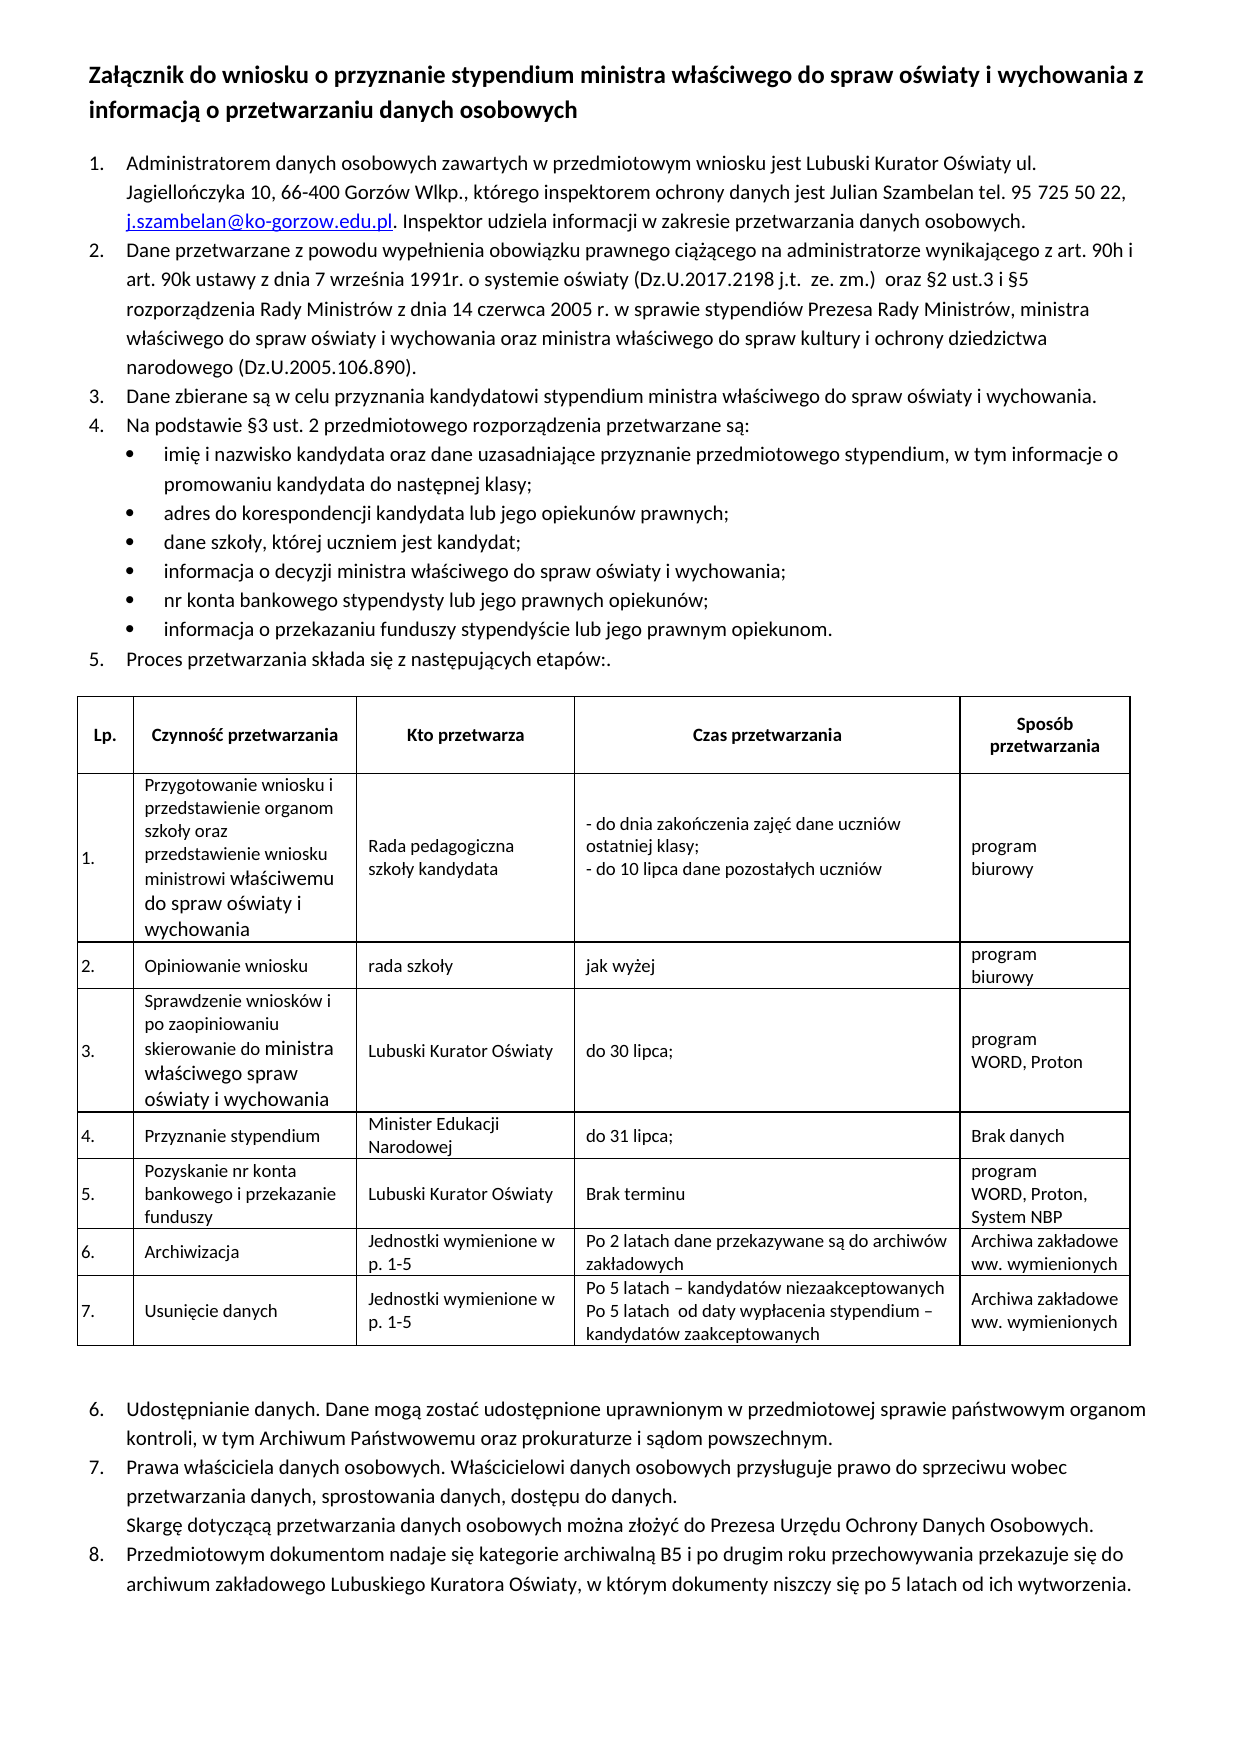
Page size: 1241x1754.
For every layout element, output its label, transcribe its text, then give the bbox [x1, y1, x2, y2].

table_cell [78, 1159, 133, 1228]
list Administratorem danych osobowych zawartych w przedmiotowym wniosku jest Lubuski Kurator Oświaty ul. Jagiellończyka 10, 66-400 Gorzów Wlkp., którego inspektorem ochrony danych jest Julian Szambelan tel. 95 725 50 22, j.szambelan@ko-gorzow.edu.pl. Inspektor udziela informacji w zakresie przetwarzania danych osobowych. [89, 150, 1152, 234]
table_cell Minister Edukacji Narodowej [357, 1113, 574, 1158]
list nr konta bankowego stypendysty lub jego prawnych opiekunów; [126, 587, 1152, 613]
list Na podstawie §3 ust. 2 przedmiotowego rozporządzenia przetwarzane są: [89, 412, 1152, 438]
table_header Czas przetwarzania [575, 697, 959, 772]
table_cell Rada pedagogiczna szkoły kandydata [357, 774, 574, 941]
table_cell Sprawdzenie wniosków i po zaopiniowaniu skierowanie do ministra właściwego spraw oświaty i wychowania [134, 989, 356, 1111]
table_cell program WORD, Proton, System NBP [961, 1159, 1129, 1228]
table_cell do 31 lipca; [575, 1113, 959, 1158]
table_header Czynność przetwarzania [134, 697, 356, 772]
table_cell [78, 1113, 133, 1158]
list Proces przetwarzania składa się z następujących etapów:. [89, 646, 1152, 671]
list informacja o decyzji ministra właściwego do spraw oświaty i wychowania; [126, 558, 1152, 584]
table_cell Lubuski Kurator Oświaty [357, 989, 574, 1111]
list informacja o przekazaniu funduszy stypendyście lub jego prawnym opiekunom. [126, 617, 1152, 642]
table_cell program biurowy [961, 943, 1129, 988]
list Przedmiotowym dokumentom nadaje się kategorie archiwalną B5 i po drugim roku przechowywania przekazuje się do archiwum zakładowego Lubuskiego Kuratora Oświaty, w którym dokumenty niszczy się po 5 latach od ich wytworzenia. [89, 1542, 1152, 1596]
table_cell [78, 989, 133, 1111]
table_header Kto przetwarza [357, 697, 574, 772]
table_cell Opiniowanie wniosku [134, 943, 356, 988]
table_cell Przygotowanie wniosku i przedstawienie organom szkoły oraz przedstawienie wniosku ministrowi właściwemu do spraw oświaty i wychowania [134, 774, 356, 941]
table_cell [78, 774, 133, 941]
table_cell - do dnia zakończenia zajęć dane uczniów ostatniej klasy; - do 10 lipca dane pozostałych uczniów [575, 774, 959, 941]
table_cell Jednostki wymienione w p. 1-5 [357, 1229, 574, 1275]
table_cell Przyznanie stypendium [134, 1113, 356, 1158]
table_cell [78, 1229, 133, 1275]
table_cell Po 5 latach – kandydatów niezaakceptowanych Po 5 latach od daty wypłacenia stypendium – kandydatów zaakceptowanych [575, 1276, 959, 1345]
table_cell Archiwa zakładowe ww. wymienionych [961, 1276, 1129, 1345]
table_cell program biurowy [961, 774, 1129, 941]
list Prawa właściciela danych osobowych. Właścicielowi danych osobowych przysługuje prawo do sprzeciwu wobec przetwarzania danych, sprostowania danych, dostępu do danych. Skargę dotyczącą przetwarzania danych osobowych można złożyć do Prezesa Urzędu Ochrony Danych Osobowych. [89, 1454, 1152, 1538]
table_cell Brak terminu [575, 1159, 959, 1228]
list Udostępnianie danych. Dane mogą zostać udostępnione uprawnionym w przedmiotowej sprawie państwowym organom kontroli, w tym Archiwum Państwowemu oraz prokuraturze i sądom powszechnym. [89, 1396, 1152, 1450]
table_cell [78, 1276, 133, 1345]
table_cell Archiwa zakładowe ww. wymienionych [961, 1229, 1129, 1275]
list adres do korespondencji kandydata lub jego opiekunów prawnych; [126, 500, 1152, 525]
table_cell do 30 lipca; [575, 989, 959, 1111]
list Dane przetwarzane z powodu wypełnienia obowiązku prawnego ciążącego na administratorze wynikającego z art. 90h i art. 90k ustawy z dnia 7 września 1991r. o systemie oświaty (Dz.U.2017.2198 j.t. ze. zm.) oraz §2 ust.3 i §5 rozporządzenia Rady Ministrów z dnia 14 czerwca 2005 r. w sprawie stypendiów Prezesa Rady Ministrów, ministra właściwego do spraw oświaty i wychowania oraz ministra właściwego do spraw kultury i ochrony dziedzictwa narodowego (Dz.U.2005.106.890). [89, 237, 1152, 379]
text Załącznik do wniosku o przyznanie stypendium ministra właściwego do spraw oświaty i wychowania z informacją o przetwarzaniu danych osobowych [89, 59, 1152, 124]
table_header Lp. [78, 697, 133, 772]
table_cell Pozyskanie nr konta bankowego i przekazanie funduszy [134, 1159, 356, 1228]
table_cell Po 2 latach dane przekazywane są do archiwów zakładowych [575, 1229, 959, 1275]
table_cell rada szkoły [357, 943, 574, 988]
list imię i nazwisko kandydata oraz dane uzasadniające przyznanie przedmiotowego stypendium, w tym informacje o promowaniu kandydata do następnej klasy; [126, 442, 1152, 496]
table_cell Lubuski Kurator Oświaty [357, 1159, 574, 1228]
table_header Sposób przetwarzania [961, 697, 1129, 772]
table_cell [78, 943, 133, 988]
table_cell Usunięcie danych [134, 1276, 356, 1345]
table_cell Archiwizacja [134, 1229, 356, 1275]
table_cell program WORD, Proton [961, 989, 1129, 1111]
table_cell Brak danych [961, 1113, 1129, 1158]
table_cell Jednostki wymienione w p. 1-5 [357, 1276, 574, 1345]
list dane szkoły, której uczniem jest kandydat; [126, 529, 1152, 554]
table_cell jak wyżej [575, 943, 959, 988]
list Dane zbierane są w celu przyznania kandydatowi stypendium ministra właściwego do spraw oświaty i wychowania. [89, 383, 1152, 409]
